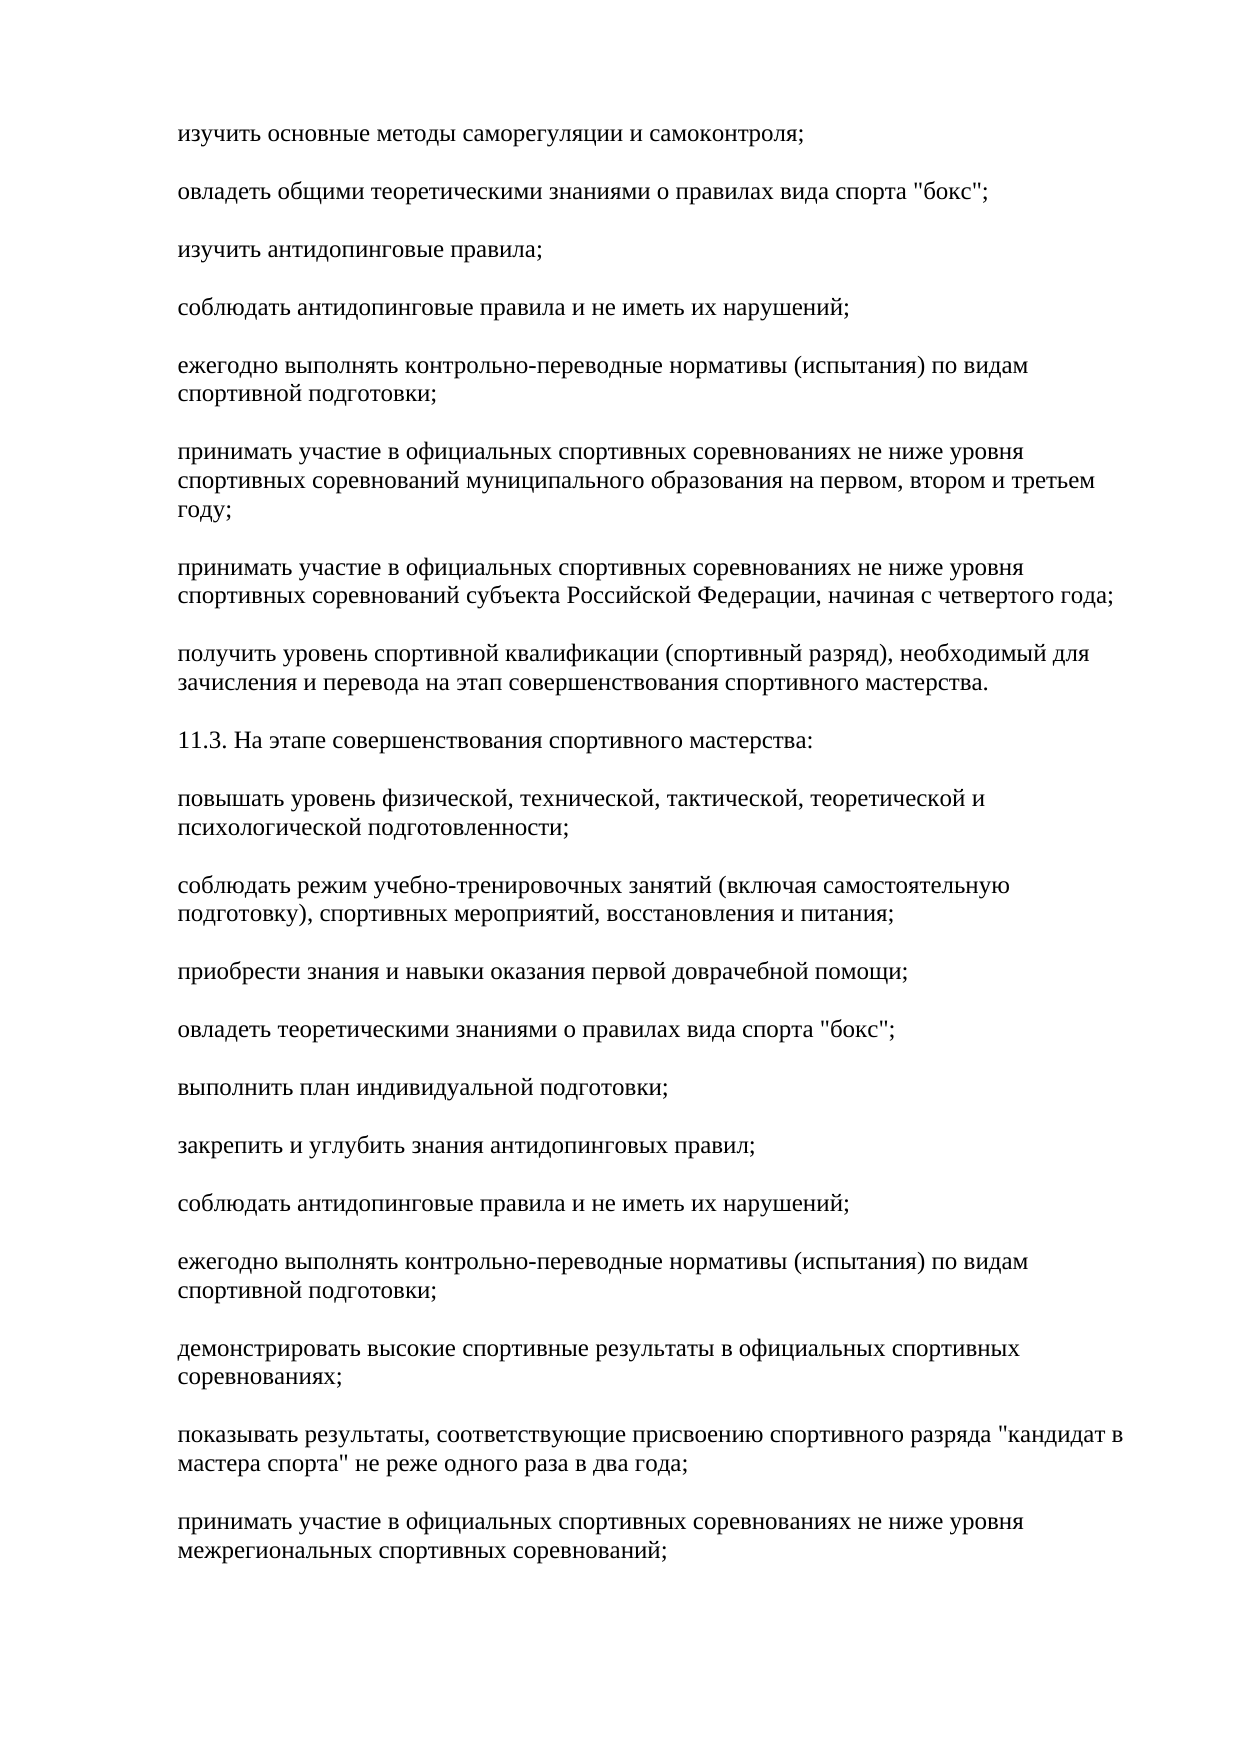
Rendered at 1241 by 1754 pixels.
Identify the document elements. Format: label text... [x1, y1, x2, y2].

text ежегодно выполнять контрольно-переводные нормативы (испытания) по видам спортивной подготовки; [177, 350, 1152, 407]
text овладеть теоретическими знаниями о правилах вида спорта "бокс"; [177, 1014, 1152, 1043]
text повышать уровень физической, технической, тактической, теоретической и психологической подготовленности; [177, 783, 1152, 841]
text ежегодно выполнять контрольно-переводные нормативы (испытания) по видам спортивной подготовки; [177, 1246, 1152, 1303]
text соблюдать антидопинговые правила и не иметь их нарушений; [177, 292, 1152, 321]
text соблюдать режим учебно-тренировочных занятий (включая самостоятельную подготовку), спортивных мероприятий, восстановления и питания; [177, 870, 1152, 927]
text соблюдать антидопинговые правила и не иметь их нарушений; [177, 1188, 1152, 1217]
text показывать результаты, соответствующие присвоению спортивного разряда "кандидат в мастера спорта" не реже одного раза в два года; [177, 1419, 1152, 1477]
text принимать участие в официальных спортивных соревнованиях не ниже уровня спортивных соревнований субъекта Российской Федерации, начиная с четвертого года; [177, 552, 1152, 609]
text приобрести знания и навыки оказания первой доврачебной помощи; [177, 956, 1152, 985]
text закрепить и углубить знания антидопинговых правил; [177, 1130, 1152, 1159]
text получить уровень спортивной квалификации (спортивный разряд), необходимый для зачисления и перевода на этап совершенствования спортивного мастерства. [177, 638, 1152, 696]
text изучить основные методы саморегуляции и самоконтроля; [177, 118, 1152, 147]
text принимать участие в официальных спортивных соревнованиях не ниже уровня спортивных соревнований муниципального образования на первом, втором и третьем году; [177, 436, 1152, 523]
text изучить антидопинговые правила; [177, 234, 1152, 263]
text демонстрировать высокие спортивные результаты в официальных спортивных соревнованиях; [177, 1333, 1152, 1390]
text 11.3. На этапе совершенствования спортивного мастерства: [177, 725, 1152, 754]
text овладеть общими теоретическими знаниями о правилах вида спорта "бокс"; [177, 176, 1152, 205]
text принимать участие в официальных спортивных соревнованиях не ниже уровня межрегиональных спортивных соревнований; [177, 1506, 1152, 1563]
text выполнить план индивидуальной подготовки; [177, 1072, 1152, 1101]
